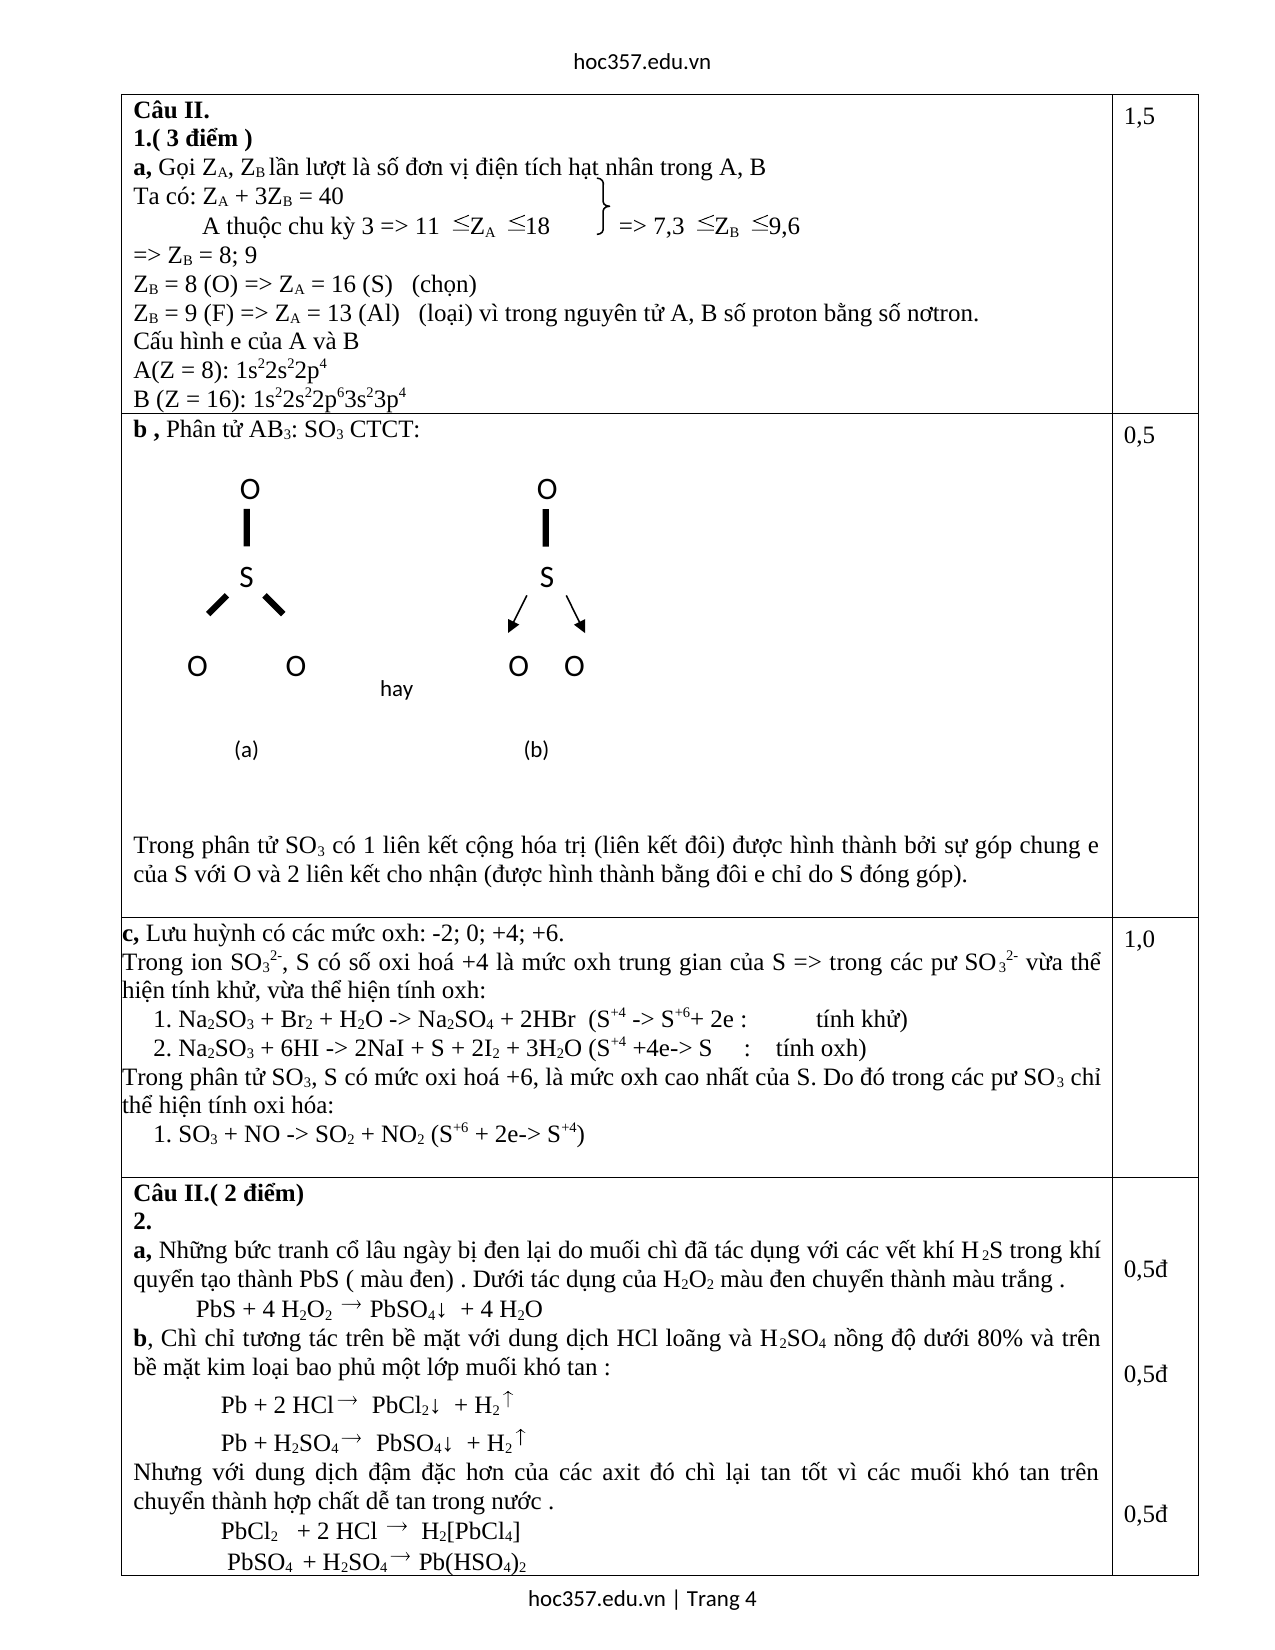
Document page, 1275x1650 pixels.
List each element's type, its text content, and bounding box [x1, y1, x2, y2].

table_cell 0,5đ 0,5đ 0,5đ 0,5đ [1113, 1178, 1198, 1575]
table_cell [122, 1178, 1112, 1575]
table_cell c, Lưu huỳnh có các mức oxh: -2; 0; +4; +6. Trong ion SO32-, S có số oxi hoá +4 là mức oxh trung gian của S => trong các pư SO32- vừa thể hiện tính khử, vừa thể hiện tính oxh: 1. Na2SO3 + Br2 + H2O -> Na2SO4 + 2HBr (S+4 -> S+6+ 2e : tính khử) 2. Na2SO3 + 6HI -> 2NaI + S + 2I2 + 3H2O (S+4 +4e-> S : tính oxh) Trong phân tử SO3, S có mức oxi hoá +6, là mức oxh cao nhất của S. Do đó trong các pư SO3 chỉ thể hiện tính oxi hóa: 1. SO3 + NO -> SO2 + NO2 (S+6 + 2e-> S+4) [122, 918, 1112, 1177]
table_cell Câu II. 1.( 3 điểm ) a, Gọi ZA, ZB lần lượt là số đơn vị điện tích hạt nhân trong A, B Ta có: ZA + 3ZB = 40 A thuộc chu kỳ 3 => 11 ZA 18 => 7,3 ZB 9,6 => ZB = 8; 9 ZB = 8 (O) => ZA = 16 (S) (chọn) ZB = 9 (F) => ZA = 13 (Al) (loại) vì trong nguyên tử A, B số proton bằng số nơtron. Cấu hình e của A và B A(Z = 8): 1s22s22p4 B (Z = 16): 1s22s22p63s23p4 [122, 95, 1112, 413]
table_cell 1,5 [1113, 95, 1198, 413]
table_cell 0,5 [1113, 414, 1198, 917]
table_cell b , Phân tử AB3: SO3 CTCT: Trong phân tử SO3 có 1 liên kết cộng hóa trị (liên kết đôi) được hình thành bởi sự góp chung e của S với O và 2 liên kết cho nhận (được hình thành bằng đôi e chỉ do S đóng góp). [122, 414, 1112, 917]
table_cell 1,0 [1113, 918, 1198, 1177]
